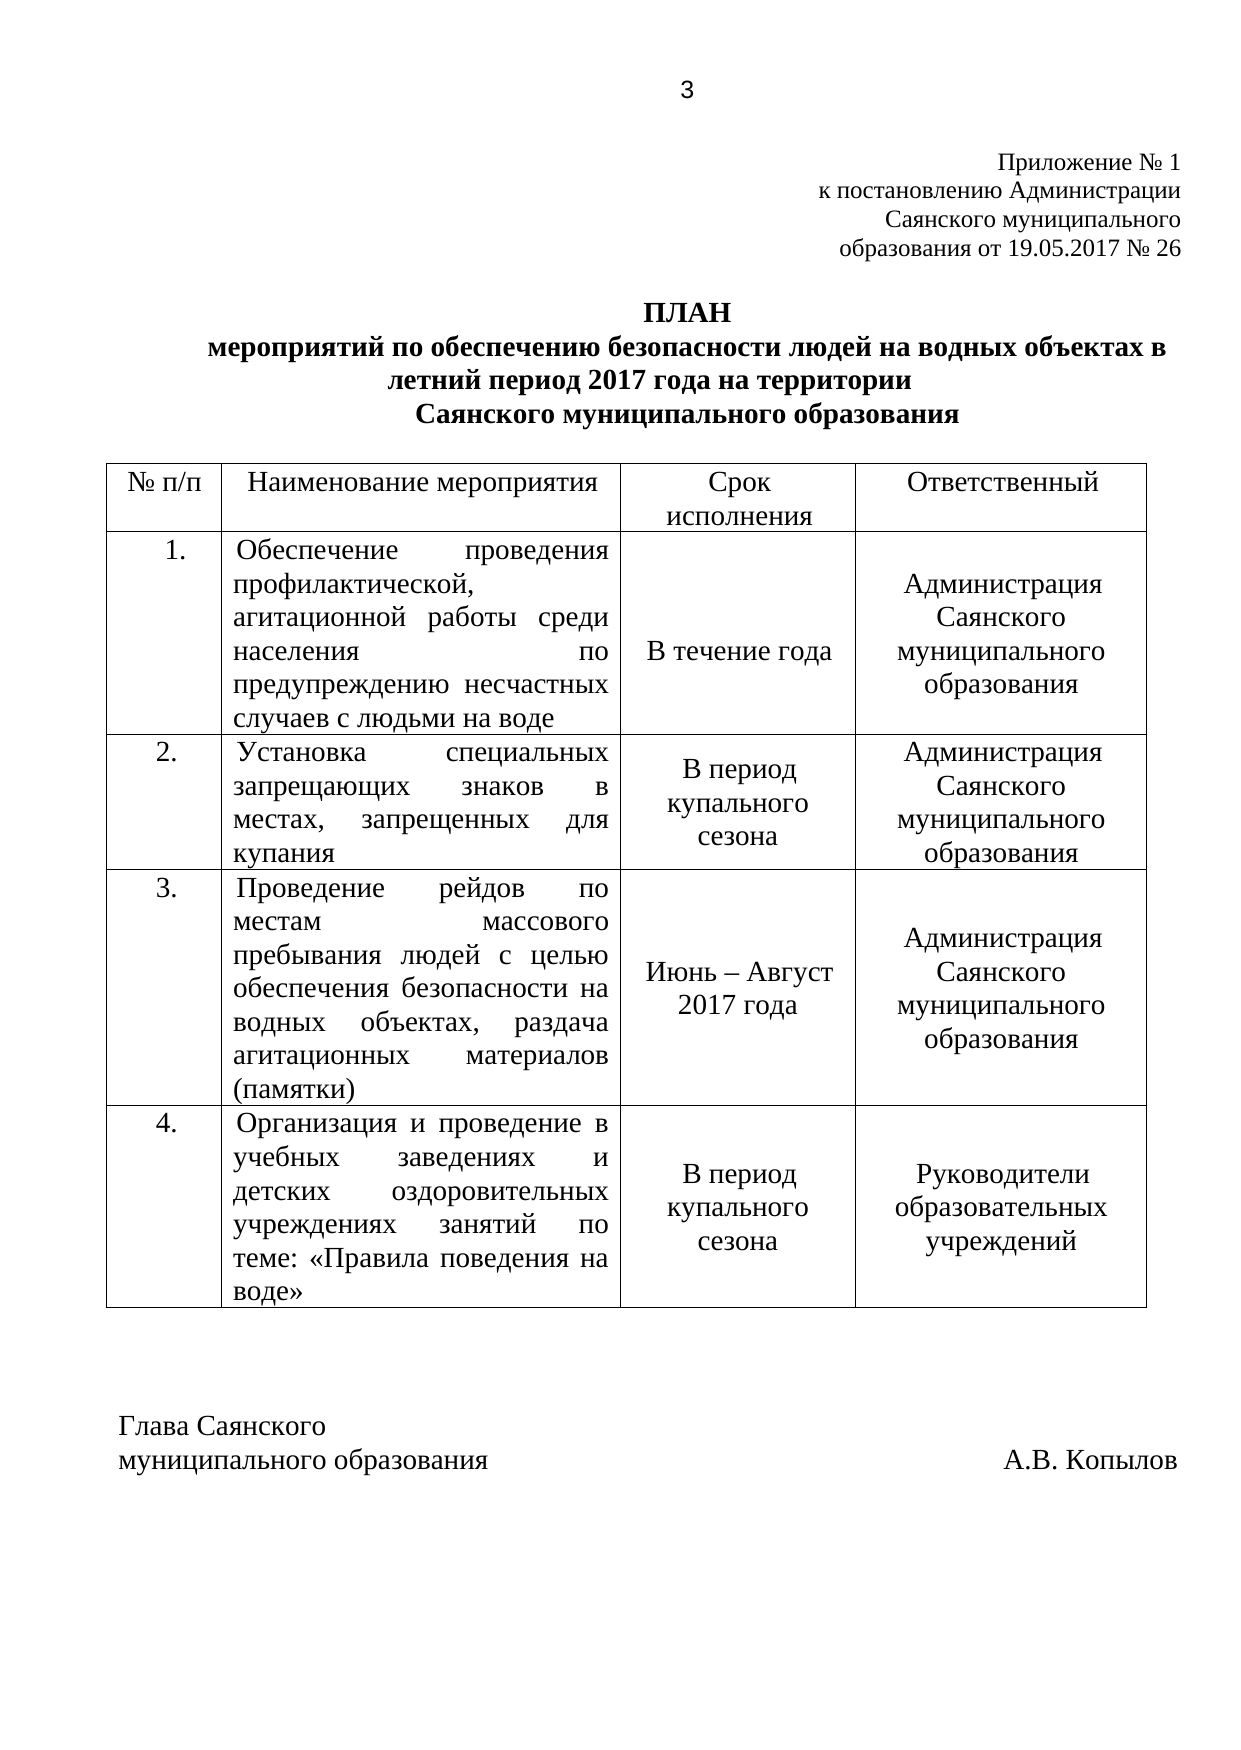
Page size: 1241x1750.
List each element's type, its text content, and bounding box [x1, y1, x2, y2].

text Саянского муниципального [624, 204, 1181, 233]
table_header Срок исполнения [621, 464, 855, 531]
table_cell В период купального сезона [621, 1106, 855, 1307]
table_cell [107, 532, 221, 733]
table_cell Администрация Саянского муниципального образования [856, 532, 1146, 733]
table_header № п/п [107, 464, 221, 531]
table_header Наименование мероприятия [222, 464, 620, 531]
table_cell Организация и проведение в учебных заведениях и детских оздоровительных учреждениях занятий по теме: «Правила поведения на воде» [222, 1106, 620, 1307]
table_header Ответственный [856, 464, 1146, 531]
table_cell [107, 870, 221, 1104]
table_cell Обеспечение проведения профилактической, агитационной работы среди населения по предупреждению несчастных случаев с людьми на воде [222, 532, 620, 733]
text муниципального образования А.В. Копылов [118, 1442, 1181, 1476]
table_cell [107, 1106, 221, 1307]
text Приложение № 1 [118, 147, 1181, 176]
text Глава Саянского [118, 1408, 1181, 1442]
table_cell Июнь – Август 2017 года [621, 870, 855, 1104]
text к постановлению Администрации [624, 176, 1181, 204]
table_cell [107, 735, 221, 869]
table_cell В течение года [621, 532, 855, 733]
table_cell Администрация Саянского муниципального образования [856, 870, 1146, 1104]
text Саянского муниципального образования [118, 396, 1181, 429]
table_cell Администрация Саянского муниципального образования [856, 735, 1146, 869]
text мероприятий по обеспечению безопасности людей на водных объектах в летний период 2017 года на территории [118, 329, 1181, 396]
text образования от 19.05.2017 № 26 [118, 233, 1181, 262]
table_cell Руководители образовательных учреждений [856, 1106, 1146, 1307]
table_cell Установка специальных запрещающих знаков в местах, запрещенных для купания [222, 735, 620, 869]
table_cell Проведение рейдов по местам массового пребывания людей с целью обеспечения безопасности на водных объектах, раздача агитационных материалов (памятки) [222, 870, 620, 1104]
text ПЛАН [118, 295, 1181, 329]
table_cell В период купального сезона [621, 735, 855, 869]
